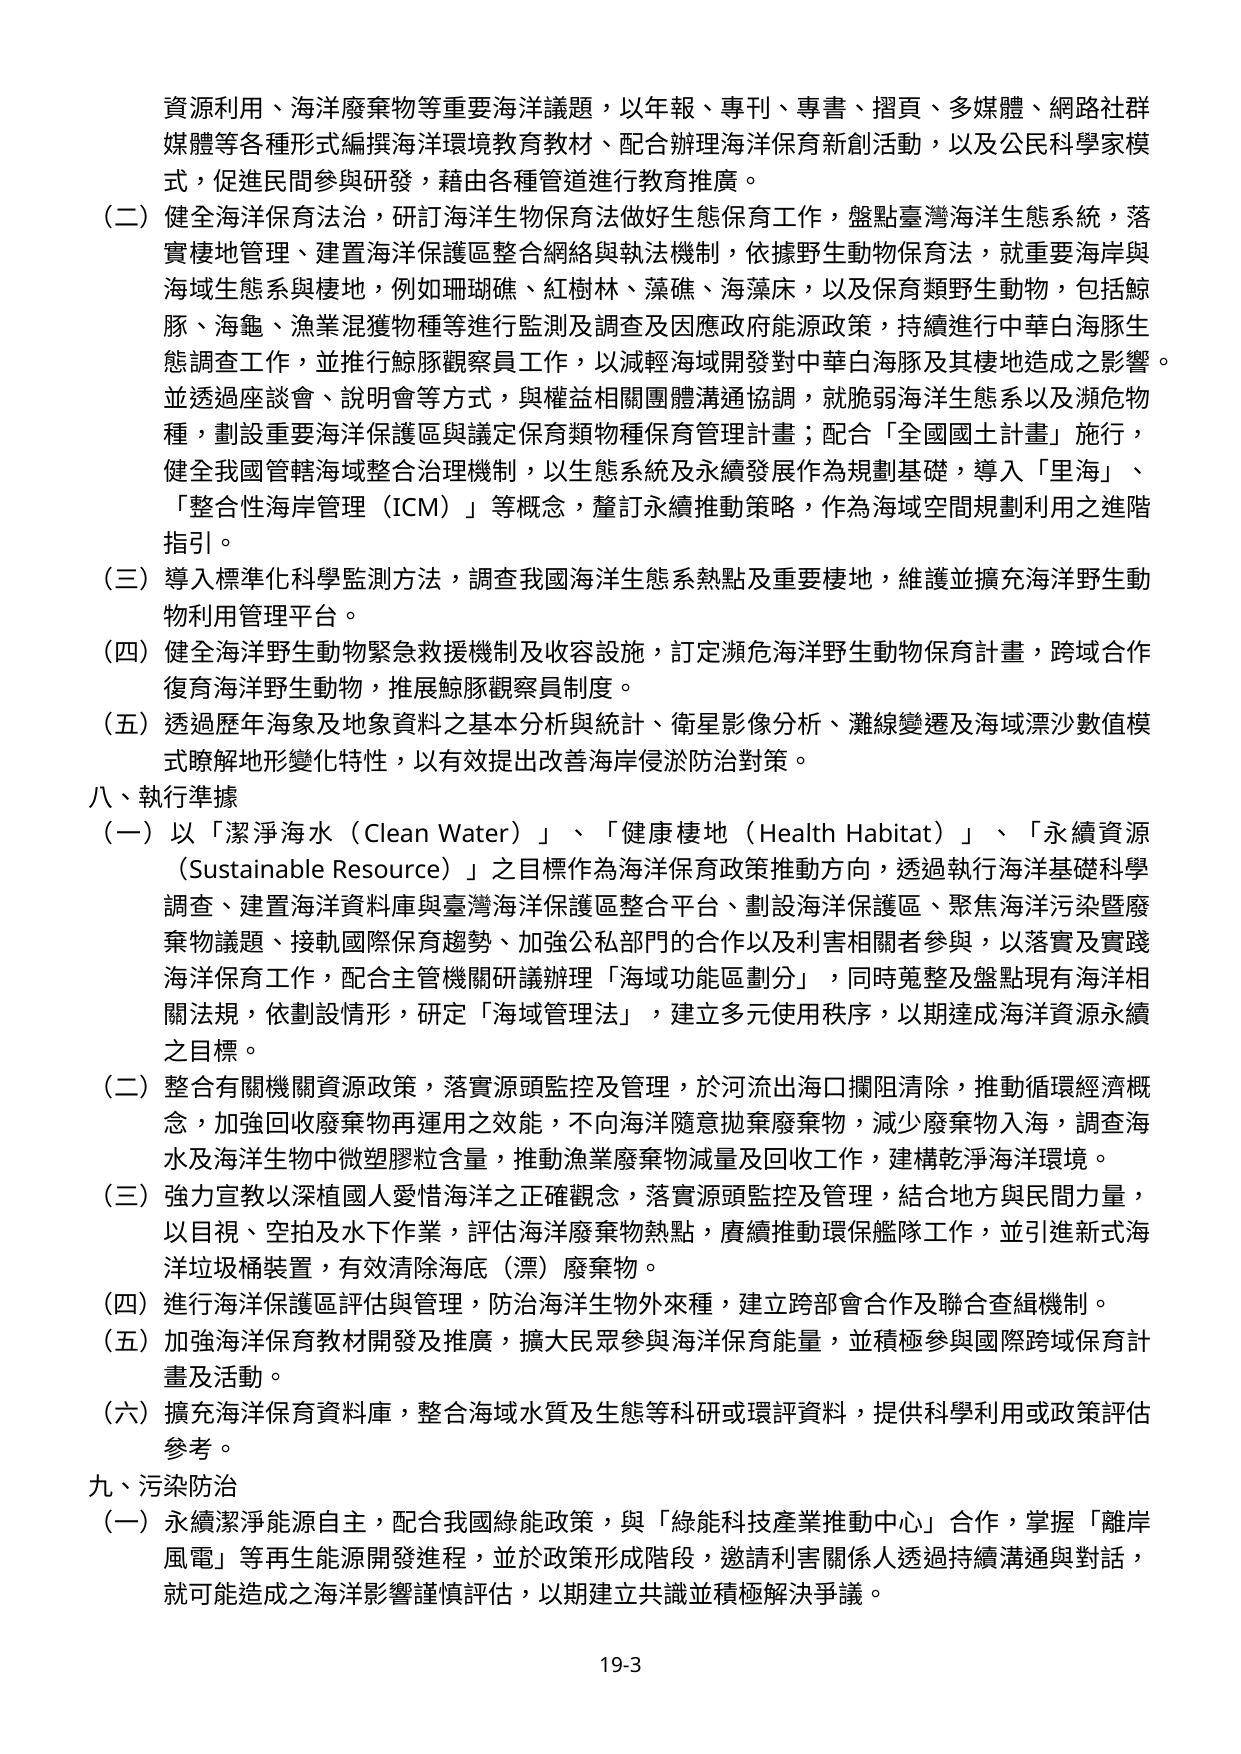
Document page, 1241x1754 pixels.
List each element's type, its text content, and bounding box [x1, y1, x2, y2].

text 八、執行準據 [89, 777, 1152, 814]
text （二）整合有關機關資源政策，落實源頭監控及管理，於河流出海口攔阻清除，推動循環經濟概念，加強回收廢棄物再運用之效能，不向海洋隨意拋棄廢棄物，減少廢棄物入海，調查海水及海洋生物中微塑膠粒含量，推動漁業廢棄物減量及回收工作，建構乾淨海洋環境。 [89, 1067, 1152, 1176]
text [89, 89, 1152, 197]
text （五）加強海洋保育教材開發及推廣，擴大民眾參與海洋保育能量，並積極參與國際跨域保育計畫及活動。 [89, 1321, 1152, 1394]
text （五）透過歷年海象及地象資料之基本分析與統計、衛星影像分析、灘線變遷及海域漂沙數值模式瞭解地形變化特性，以有效提出改善海岸侵淤防治對策。 [89, 705, 1152, 777]
text （一）永續潔淨能源自主，配合我國綠能政策，與「綠能科技產業推動中心」合作，掌握「離岸風電」等再生能源開發進程，並於政策形成階段，邀請利害關係人透過持續溝通與對話，就可能造成之海洋影響謹慎評估，以期建立共識並積極解決爭議。 [89, 1502, 1152, 1611]
text 九、污染防治 [89, 1466, 1152, 1502]
text （一）以「潔淨海水（Clean Water）」、「健康棲地（Health Habitat）」、「永續資源（Sustainable Resource）」之目標作為海洋保育政策推動方向，透過執行海洋基礎科學調查、建置海洋資料庫與臺灣海洋保護區整合平台、劃設海洋保護區、聚焦海洋污染暨廢棄物議題、接軌國際保育趨勢、加強公私部門的合作以及利害相關者參與，以落實及實踐海洋保育工作，配合主管機關研議辦理「海域功能區劃分」，同時蒐整及盤點現有海洋相關法規，依劃設情形，研定「海域管理法」，建立多元使用秩序，以期達成海洋資源永續之目標。 [89, 814, 1152, 1067]
text （三）導入標準化科學監測方法，調查我國海洋生態系熱點及重要棲地，維護並擴充海洋野生動物利用管理平台。 [89, 560, 1152, 632]
text （四）進行海洋保護區評估與管理，防治海洋生物外來種，建立跨部會合作及聯合查緝機制。 [89, 1285, 1152, 1321]
text （六）擴充海洋保育資料庫，整合海域水質及生態等科研或環評資料，提供科學利用或政策評估參考。 [89, 1394, 1152, 1466]
text （四）健全海洋野生動物緊急救援機制及收容設施，訂定瀕危海洋野生動物保育計畫，跨域合作復育海洋野生動物，推展鯨豚觀察員制度。 [89, 632, 1152, 705]
text （二）健全海洋保育法治，研訂海洋生物保育法做好生態保育工作，盤點臺灣海洋生態系統，落實棲地管理、建置海洋保護區整合網絡與執法機制，依據野生動物保育法，就重要海岸與海域生態系與棲地，例如珊瑚礁、紅樹林、藻礁、海藻床，以及保育類野生動物，包括鯨豚、海龜、漁業混獲物種等進行監測及調查及因應政府能源政策，持續進行中華白海豚生態調查工作，並推行鯨豚觀察員工作，以減輕海域開發對中華白海豚及其棲地造成之影響。並透過座談會、說明會等方式，與權益相關團體溝通協調，就脆弱海洋生態系以及瀕危物種，劃設重要海洋保護區與議定保育類物種保育管理計畫；配合「全國國土計畫」施行，健全我國管轄海域整合治理機制，以生態系統及永續發展作為規劃基礎，導入「里海」、「整合性海岸管理（ICM）」等概念，釐訂永續推動策略，作為海域空間規劃利用之進階指引。 [89, 197, 1152, 560]
text （三）強力宣教以深植國人愛惜海洋之正確觀念，落實源頭監控及管理，結合地方與民間力量，以目視、空拍及水下作業，評估海洋廢棄物熱點，賡續推動環保艦隊工作，並引進新式海洋垃圾桶裝置，有效清除海底（漂）廢棄物。 [89, 1176, 1152, 1285]
